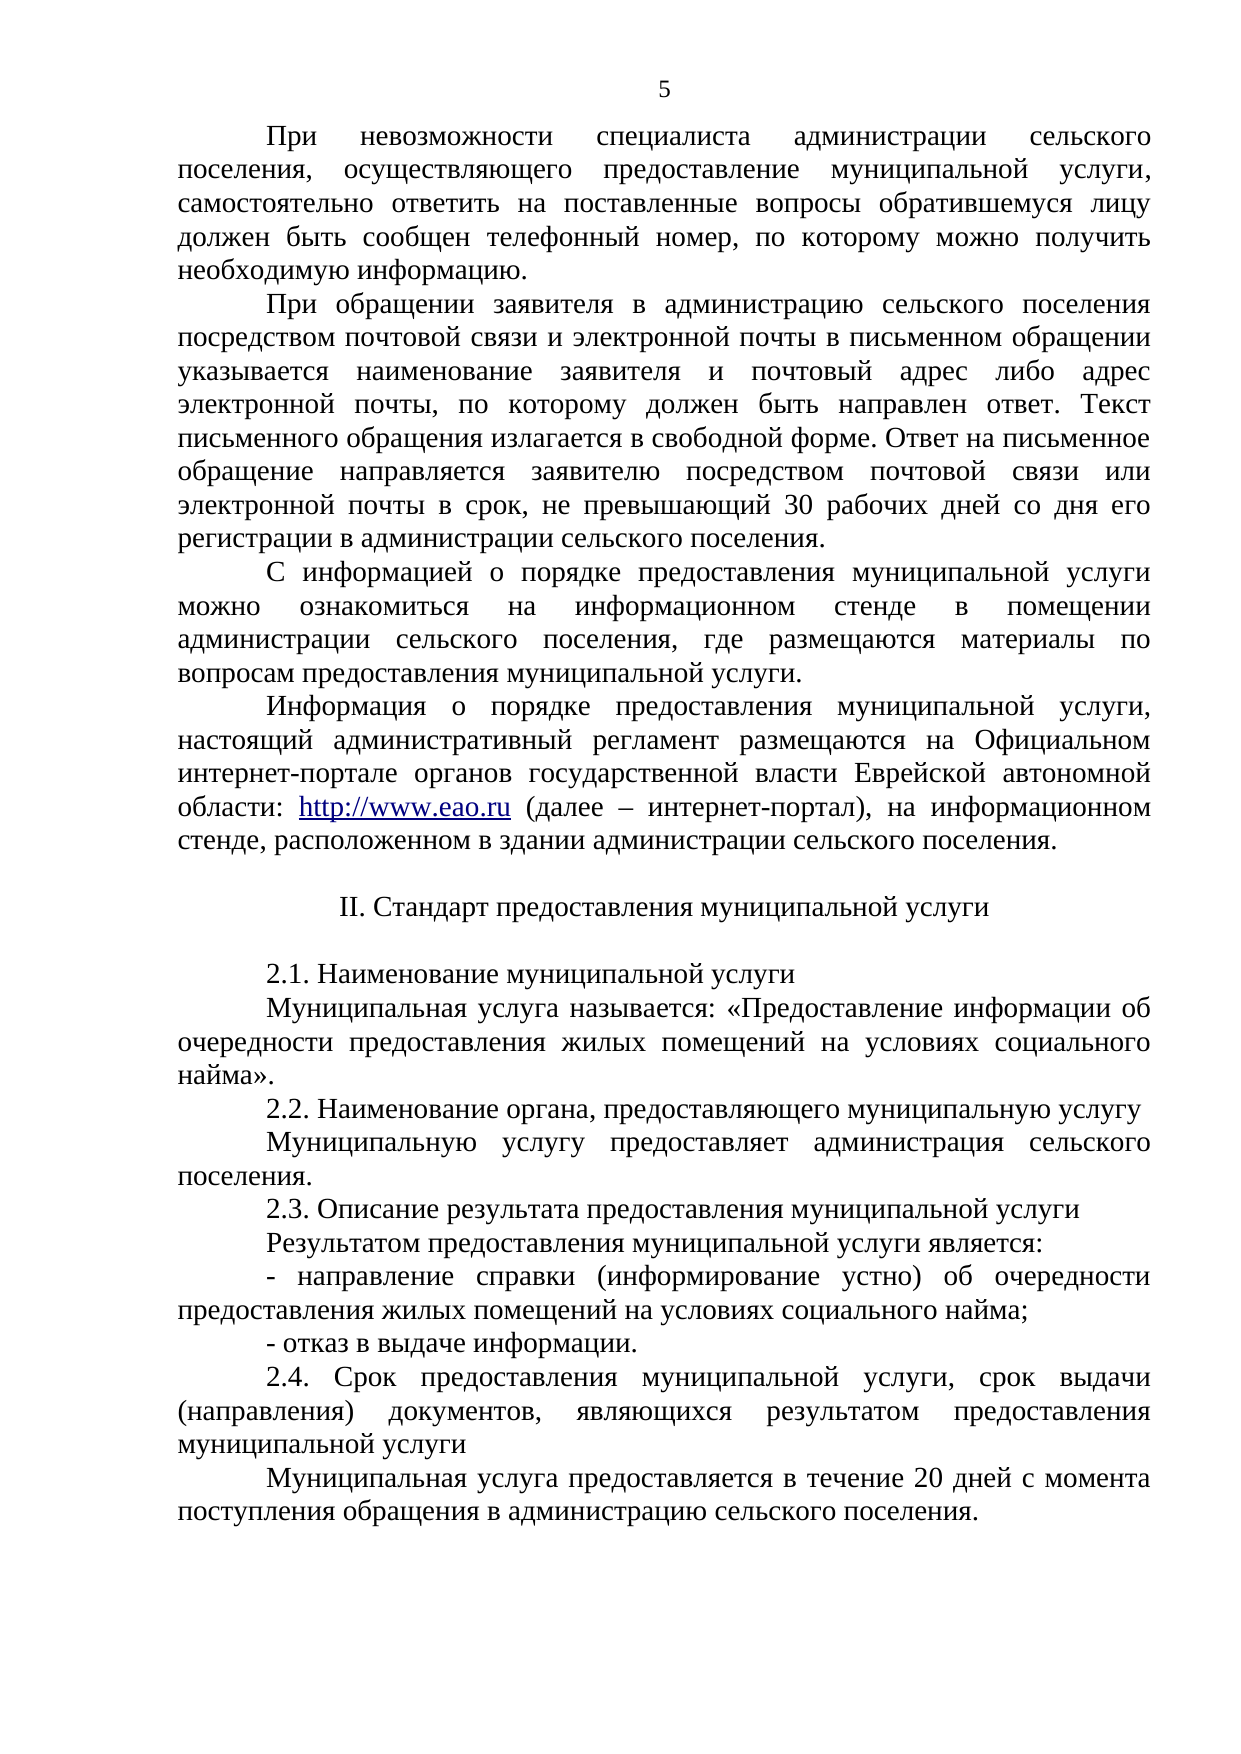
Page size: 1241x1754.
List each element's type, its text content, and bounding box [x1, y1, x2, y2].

text II. Стандарт предоставления муниципальной услуги [177, 889, 1152, 923]
text Информация о порядке предоставления муниципальной услуги, настоящий административный регламент размещаются на Официальном интернет-портале органов государственной власти Еврейской автономной области: http://www.eao.ru (далее – интернет-портал), на информационном стенде, расположенном в здании администрации сельского поселения. [177, 688, 1152, 856]
text Муниципальная услуга называется: «Предоставление информации об очередности предоставления жилых помещений на условиях социального найма». [177, 990, 1152, 1091]
text Муниципальная услуга предоставляется в течение 20 дней с момента поступления обращения в администрацию сельского поселения. [177, 1460, 1152, 1527]
text При невозможности специалиста администрации сельского поселения, осуществляющего предоставление муниципальной услуги, самостоятельно ответить на поставленные вопросы обратившемуся лицу должен быть сообщен телефонный номер, по которому можно получить необходимую информацию. [177, 118, 1152, 286]
text - отказ в выдаче информации. [177, 1326, 1152, 1359]
text 2.2. Наименование органа, предоставляющего муниципальную услугу [177, 1091, 1152, 1124]
text 2.1. Наименование муниципальной услуги [177, 957, 1152, 990]
text 2.3. Описание результата предоставления муниципальной услуги [177, 1191, 1152, 1225]
text 2.4. Срок предоставления муниципальной услуги, срок выдачи (направления) документов, являющихся результатом предоставления муниципальной услуги [177, 1359, 1152, 1460]
text Результатом предоставления муниципальной услуги является: [177, 1225, 1152, 1258]
text Муниципальную услугу предоставляет администрация сельского поселения. [177, 1124, 1152, 1191]
text При обращении заявителя в администрацию сельского поселения посредством почтовой связи и электронной почты в письменном обращении указывается наименование заявителя и почтовый адрес либо адрес электронной почты, по которому должен быть направлен ответ. Текст письменного обращения излагается в свободной форме. Ответ на письменное обращение направляется заявителю посредством почтовой связи или электронной почты в срок, не превышающий 30 рабочих дней со дня его регистрации в администрации сельского поселения. [177, 286, 1152, 554]
text С информацией о порядке предоставления муниципальной услуги можно ознакомиться на информационном стенде в помещении администрации сельского поселения, где размещаются материалы по вопросам предоставления муниципальной услуги. [177, 554, 1152, 688]
text - направление справки (информирование устно) об очередности предоставления жилых помещений на условиях социального найма; [177, 1258, 1152, 1326]
